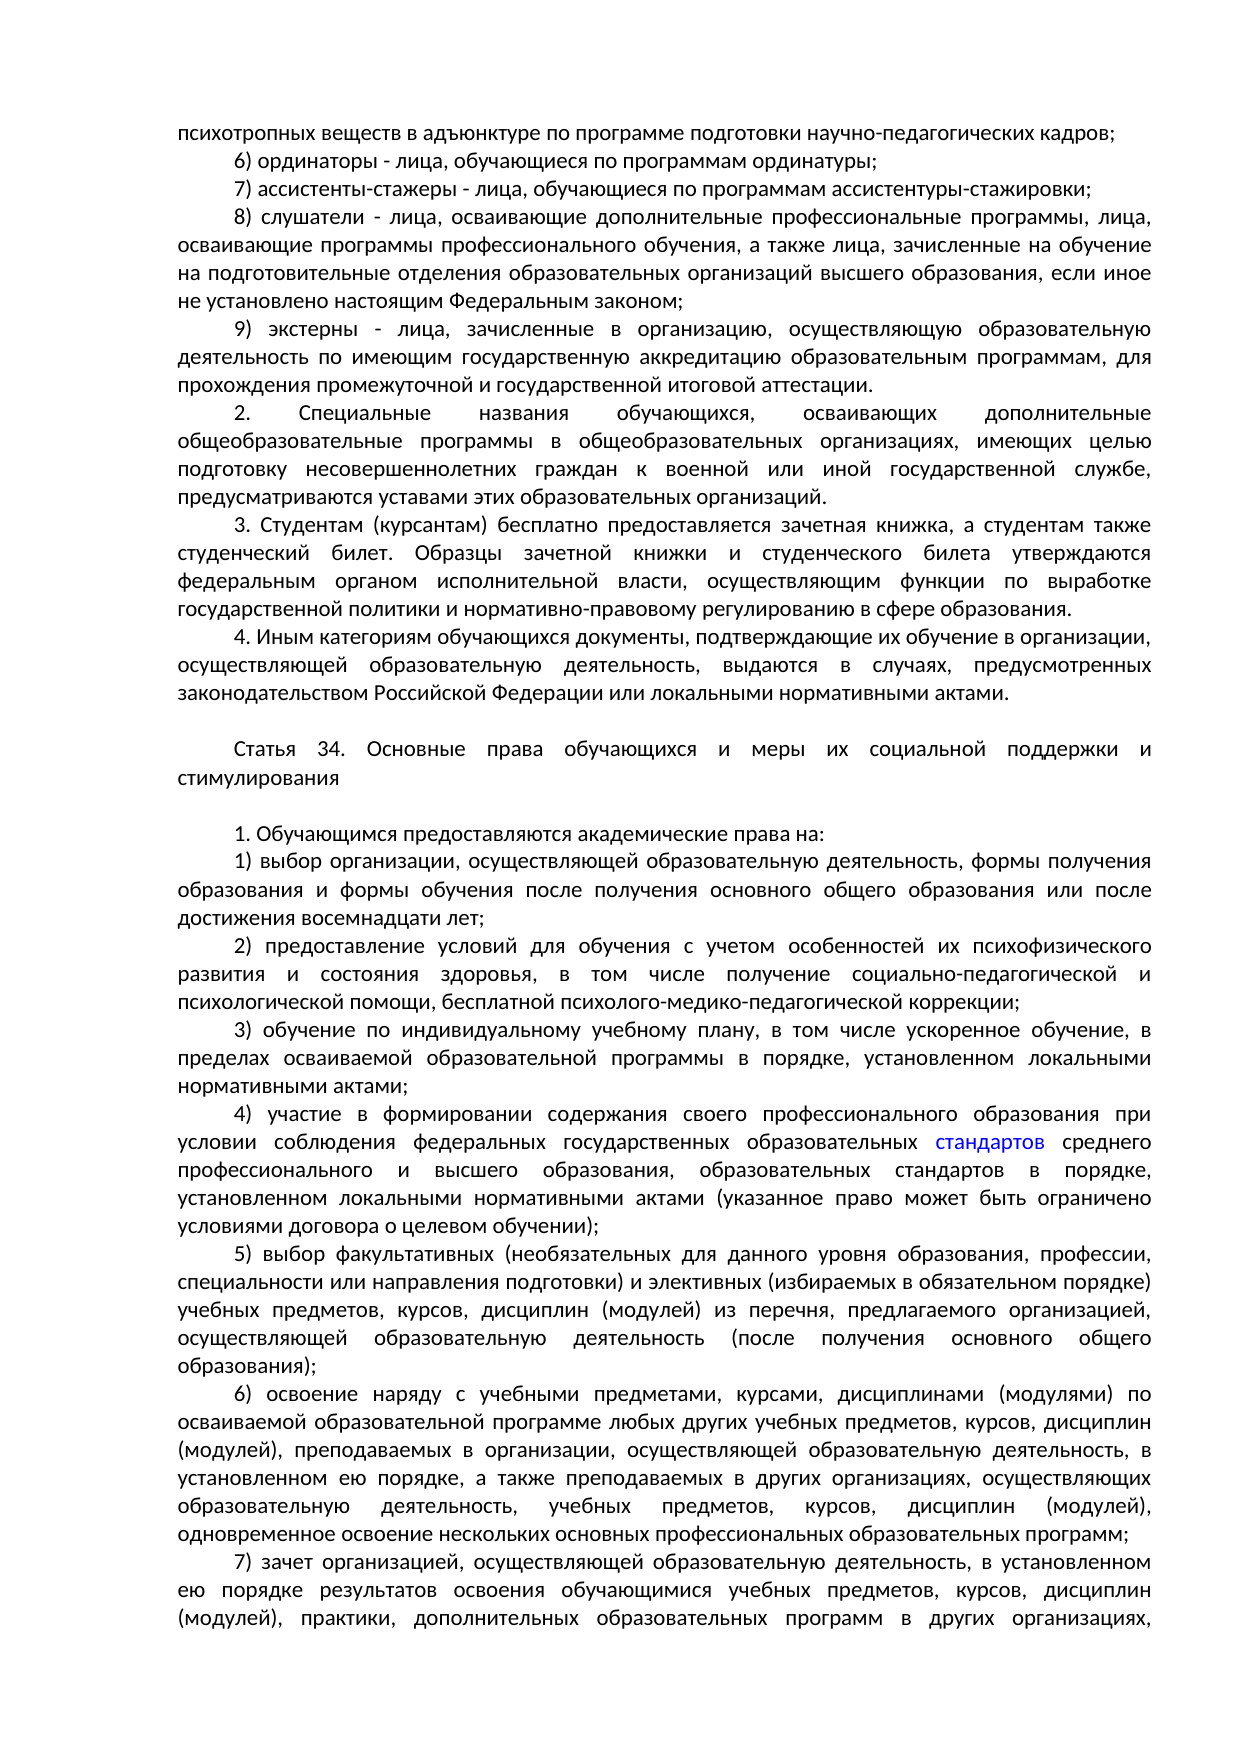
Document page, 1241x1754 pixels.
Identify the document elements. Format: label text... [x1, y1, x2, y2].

text 3. Студентам (курсантам) бесплатно предоставляется зачетная книжка, а студентам также студенческий билет. Образцы зачетной книжки и студенческого билета утверждаются федеральным органом исполнительной власти, осуществляющим функции по выработке государственной политики и нормативно-правовому регулированию в сфере образования. [177, 510, 1152, 622]
text 4. Иным категориям обучающихся документы, подтверждающие их обучение в организации, осуществляющей образовательную деятельность, выдаются в случаях, предусмотренных законодательством Российской Федерации или локальными нормативными актами. [177, 622, 1152, 707]
text 8) слушатели - лица, осваивающие дополнительные профессиональные программы, лица, осваивающие программы профессионального обучения, а также лица, зачисленные на обучение на подготовительные отделения образовательных организаций высшего образования, если иное не установлено настоящим Федеральным законом; [177, 202, 1152, 314]
text 2) предоставление условий для обучения с учетом особенностей их психофизического развития и состояния здоровья, в том числе получение социально-педагогической и психологической помощи, бесплатной психолого-медико-педагогической коррекции; [177, 931, 1152, 1015]
text 9) экстерны - лица, зачисленные в организацию, осуществляющую образовательную деятельность по имеющим государственную аккредитацию образовательным программам, для прохождения промежуточной и государственной итоговой аттестации. [177, 314, 1152, 398]
text 1. Обучающимся предоставляются академические права на: [177, 819, 1152, 847]
text 3) обучение по индивидуальному учебному плану, в том числе ускоренное обучение, в пределах осваиваемой образовательной программы в порядке, установленном локальными нормативными актами; [177, 1015, 1152, 1099]
text Статья 34. Основные права обучающихся и меры их социальной поддержки и стимулирования [177, 734, 1152, 791]
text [177, 118, 1152, 146]
text 4) участие в формировании содержания своего профессионального образования при условии соблюдения федеральных государственных образовательных стандартов среднего профессионального и высшего образования, образовательных стандартов в порядке, установленном локальными нормативными актами (указанное право может быть ограничено условиями договора о целевом обучении); [177, 1099, 1152, 1239]
text 1) выбор организации, осуществляющей образовательную деятельность, формы получения образования и формы обучения после получения основного общего образования или после достижения восемнадцати лет; [177, 847, 1152, 931]
text 6) ординаторы - лица, обучающиеся по программам ординатуры; [177, 146, 1152, 174]
text 6) освоение наряду с учебными предметами, курсами, дисциплинами (модулями) по осваиваемой образовательной программе любых других учебных предметов, курсов, дисциплин (модулей), преподаваемых в организации, осуществляющей образовательную деятельность, в установленном ею порядке, а также преподаваемых в других организациях, осуществляющих образовательную деятельность, учебных предметов, курсов, дисциплин (модулей), одновременное освоение нескольких основных профессиональных образовательных программ; [177, 1379, 1152, 1547]
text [177, 1547, 1152, 1631]
text 2. Специальные названия обучающихся, осваивающих дополнительные общеобразовательные программы в общеобразовательных организациях, имеющих целью подготовку несовершеннолетних граждан к военной или иной государственной службе, предусматриваются уставами этих образовательных организаций. [177, 398, 1152, 510]
text 7) ассистенты-стажеры - лица, обучающиеся по программам ассистентуры-стажировки; [177, 174, 1152, 202]
text 5) выбор факультативных (необязательных для данного уровня образования, профессии, специальности или направления подготовки) и элективных (избираемых в обязательном порядке) учебных предметов, курсов, дисциплин (модулей) из перечня, предлагаемого организацией, осуществляющей образовательную деятельность (после получения основного общего образования); [177, 1239, 1152, 1379]
